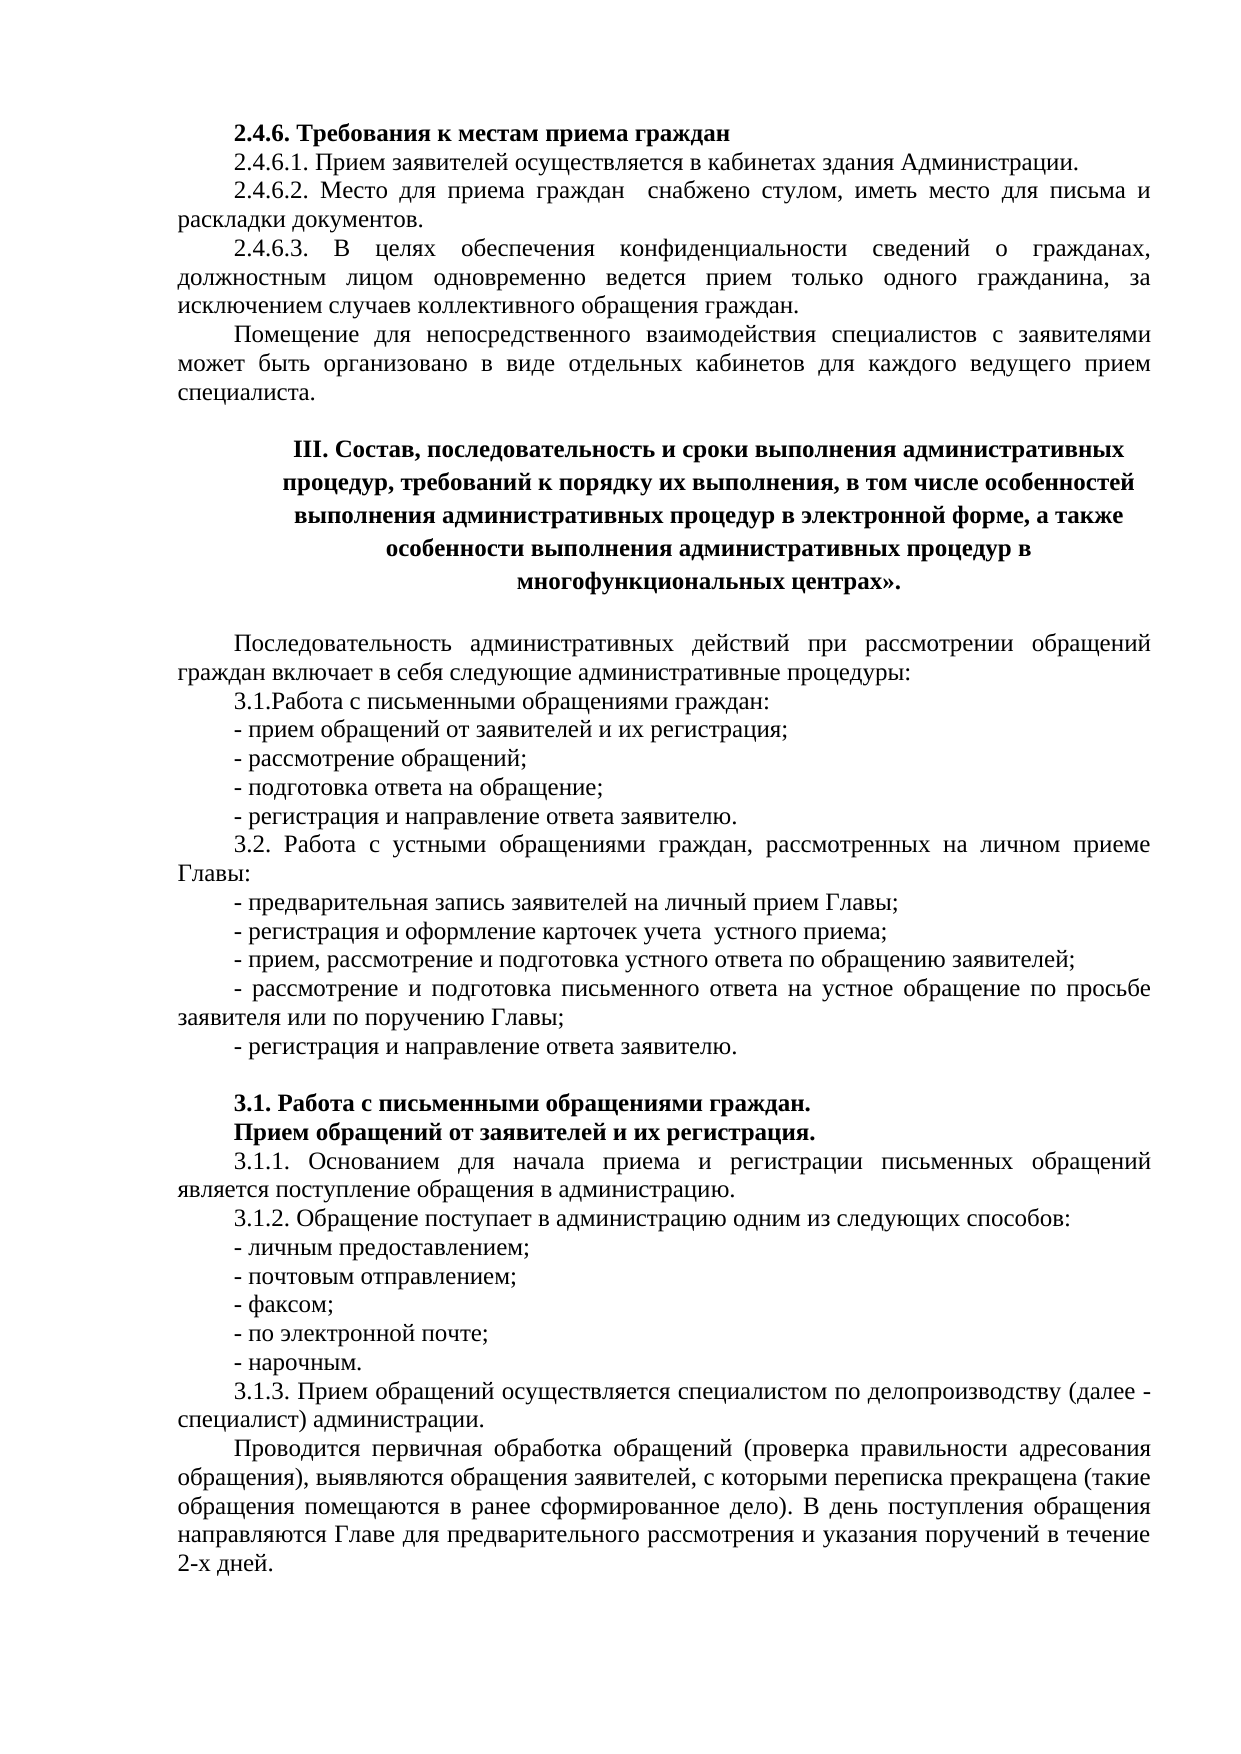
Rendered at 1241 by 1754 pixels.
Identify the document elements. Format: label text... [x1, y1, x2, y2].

text - регистрация и оформление карточек учета устного приема; [177, 916, 1152, 944]
text 2.4.6.3. В целях обеспечения конфиденциальности сведений о гражданах, должностным лицом одновременно ведется прием только одного гражданина, за исключением случаев коллективного обращения граждан. [177, 233, 1152, 319]
text 3.1.3. Прием обращений осуществляется специалистом по делопроизводству (далее - специалист) администрации. [177, 1376, 1152, 1433]
text - рассмотрение и подготовка письменного ответа на устное обращение по просьбе заявителя или по поручению Главы; [177, 973, 1152, 1031]
text 3.2. Работа с устными обращениями граждан, рассмотренных на личном приеме Главы: [177, 829, 1152, 887]
text - нарочным. [177, 1347, 1152, 1376]
text - прием, рассмотрение и подготовка устного ответа по обращению заявителей; [177, 944, 1152, 973]
text - рассмотрение обращений; [177, 743, 1152, 772]
text - предварительная запись заявителей на личный прием Главы; [177, 887, 1152, 916]
text 2.4.6.2. Место для приема граждан снабжено стулом, иметь место для письма и раскладки документов. [177, 176, 1152, 233]
text - прием обращений от заявителей и их регистрация; [177, 714, 1152, 743]
text 3.1. Работа с письменными обращениями граждан. [177, 1088, 1152, 1117]
text - подготовка ответа на обращение; [177, 772, 1152, 801]
text - регистрация и направление ответа заявителю. [177, 1031, 1152, 1059]
text - регистрация и направление ответа заявителю. [177, 801, 1152, 829]
text - по электронной почте; [177, 1318, 1152, 1347]
text III. Состав, последовательность и сроки выполнения административных процедур, требований к порядку их выполнения, в том числе особенностей выполнения административных процедур в электронной форме, а также особенности выполнения административных процедур в многофункциональных центрах». [266, 434, 1152, 595]
text 3.1.Работа с письменными обращениями граждан: [177, 686, 1152, 714]
text Прием обращений от заявителей и их регистрация. [177, 1117, 1152, 1146]
text 3.1.1. Основанием для начала приема и регистрации письменных обращений является поступление обращения в администрацию. [177, 1146, 1152, 1203]
text - личным предоставлением; [177, 1232, 1152, 1261]
text - почтовым отправлением; [177, 1261, 1152, 1289]
text Последовательность административных действий при рассмотрении обращений граждан включает в себя следующие административные процедуры: [177, 628, 1152, 686]
text 2.4.6. Требования к местам приема граждан [177, 118, 1152, 147]
text 3.1.2. Обращение поступает в администрацию одним из следующих способов: [177, 1203, 1152, 1232]
text 2.4.6.1. Прием заявителей осуществляется в кабинетах здания Администрации. [177, 147, 1152, 176]
text Помещение для непосредственного взаимодействия специалистов с заявителями может быть организовано в виде отдельных кабинетов для каждого ведущего прием специалиста. [177, 319, 1152, 406]
text - факсом; [177, 1289, 1152, 1318]
text Проводится первичная обработка обращений (проверка правильности адресования обращения), выявляются обращения заявителей, с которыми переписка прекращена (такие обращения помещаются в ранее сформированное дело). В день поступления обращения направляются Главе для предварительного рассмотрения и указания поручений в течение 2-х дней. [177, 1433, 1152, 1577]
